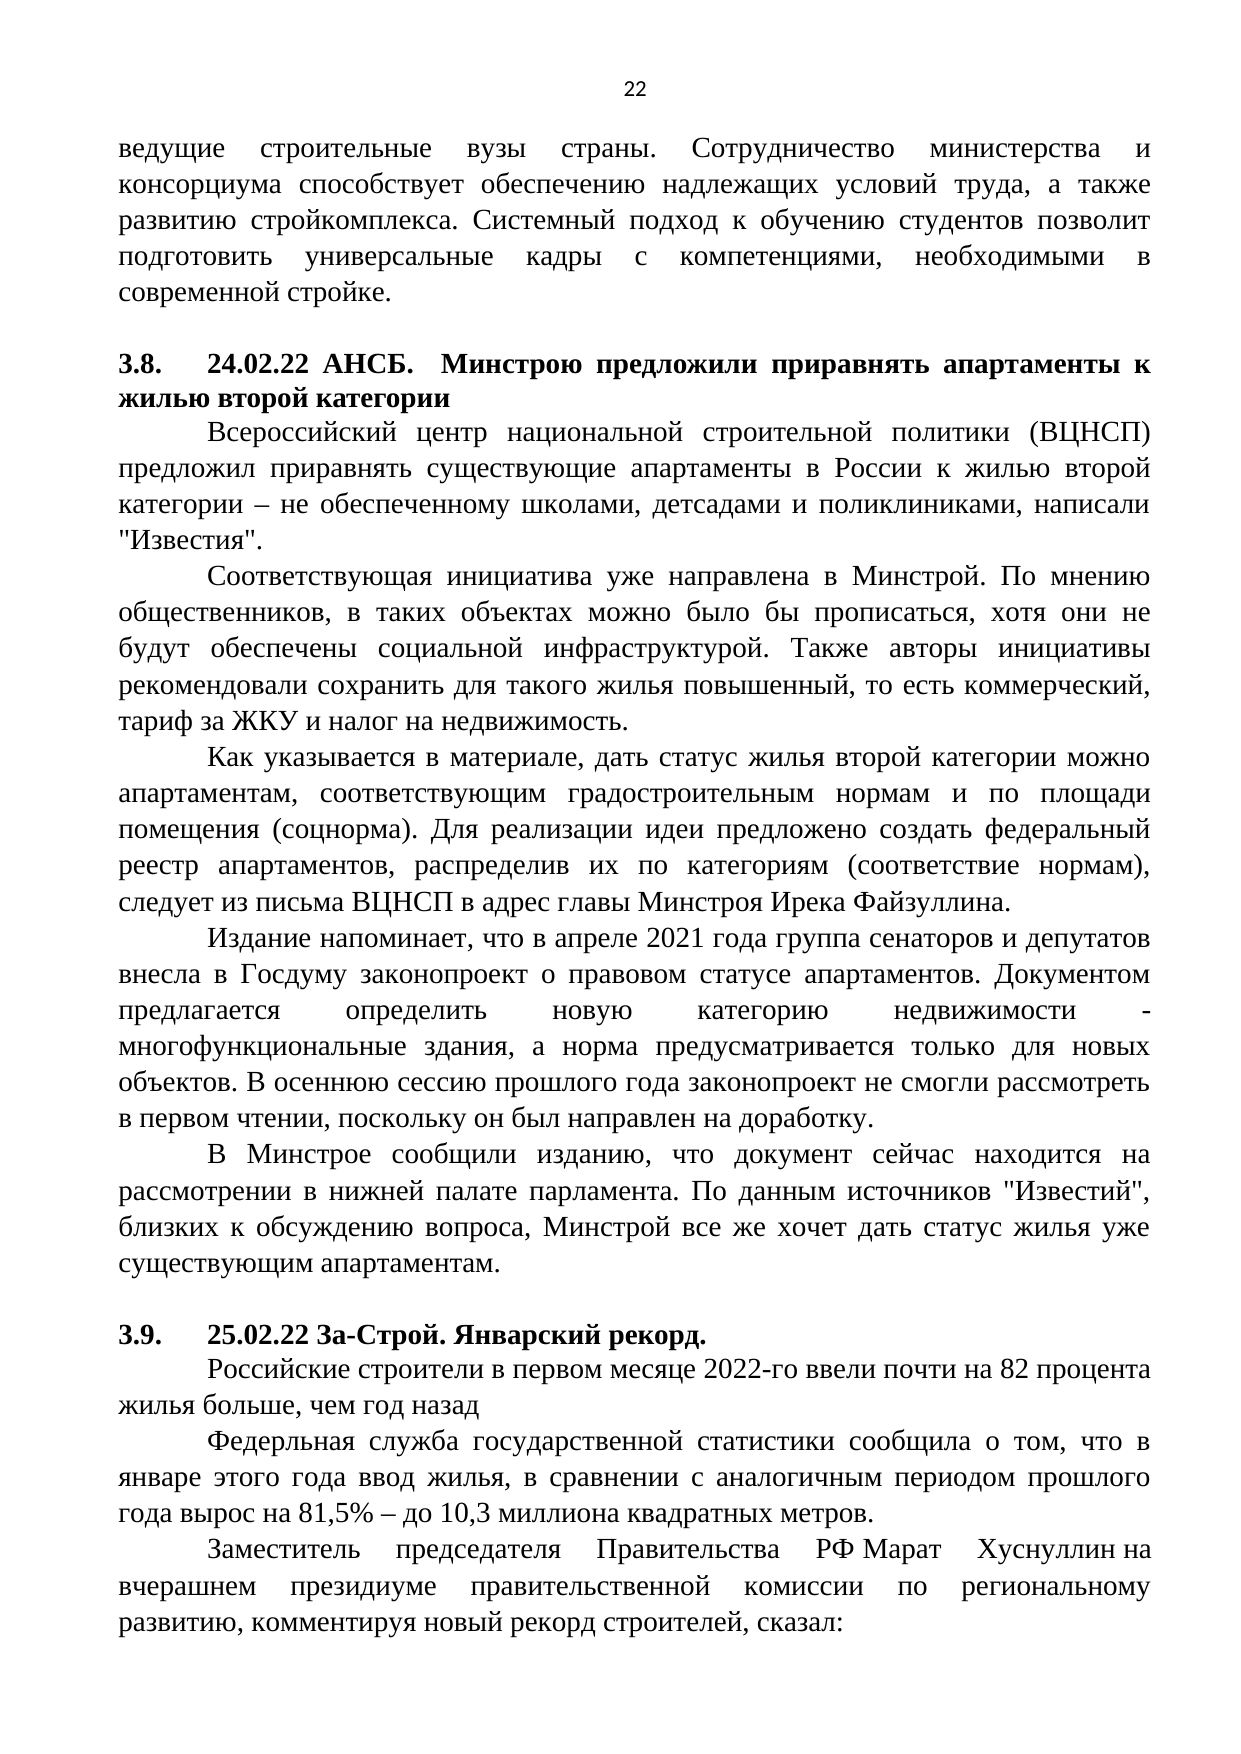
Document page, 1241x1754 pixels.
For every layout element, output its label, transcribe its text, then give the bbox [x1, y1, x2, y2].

text Как указывается в материале, дать статус жилья второй категории можно апартаментам, соответствующим градостроительным нормам и по площади помещения (соцнорма). Для реализации идеи предложено создать федеральный реестр апартаментов, распределив их по категориям (соответствие нормам), следует из письма ВЦНСП в адрес главы Минстроя Ирека Файзуллина. [118, 739, 1152, 917]
subtitle 25.02.22 За-Строй. Январский рекорд. [118, 1317, 1152, 1351]
text Федерльная служба государственной статистики сообщила о том, что в январе этого года ввод жилья, в сравнении с аналогичным периодом прошлого года вырос на 81,5% – до 10,3 миллиона квадратных метров. [118, 1423, 1152, 1529]
text Российские строители в первом месяце 2022-го ввели почти на 82 процента жилья больше, чем год назад [118, 1351, 1152, 1421]
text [118, 130, 1152, 308]
subtitle 24.02.22 АНСБ. Минстрою предложили приравнять апартаменты к жилью второй категории [118, 347, 1152, 414]
text В Минстрое сообщили изданию, что документ сейчас находится на рассмотрении в нижней палате парламента. По данным источников "Известий", близких к обсуждению вопроса, Минстрой все же хочет дать статус жилья уже существующим апартаментам. [118, 1137, 1152, 1279]
text Заместитель председателя Правительства РФ Марат Хуснуллин на вчерашнем президиуме правительственной комиссии по региональному развитию, комментируя новый рекорд строителей, сказал: [118, 1532, 1152, 1637]
text Издание напоминает, что в апреле 2021 года группа сенаторов и депутатов внесла в Госдуму законопроект о правовом статусе апартаментов. Документом предлагается определить новую категорию недвижимости - многофункциональные здания, а норма предусматривается только для новых объектов. В осеннюю сессию прошлого года законопроект не смогли рассмотреть в первом чтении, поскольку он был направлен на доработку. [118, 920, 1152, 1134]
text Всероссийский центр национальной строительной политики (ВЦНСП) предложил приравнять существующие апартаменты в России к жилью второй категории – не обеспеченному школами, детсадами и поликлиниками, написали "Известия". [118, 414, 1152, 556]
text Соответствующая инициатива уже направлена в Минстрой. По мнению общественников, в таких объектах можно было бы прописаться, хотя они не будут обеспечены социальной инфраструктурой. Также авторы инициативы рекомендовали сохранить для такого жилья повышенный, то есть коммерческий, тариф за ЖКУ и налог на недвижимость. [118, 558, 1152, 736]
